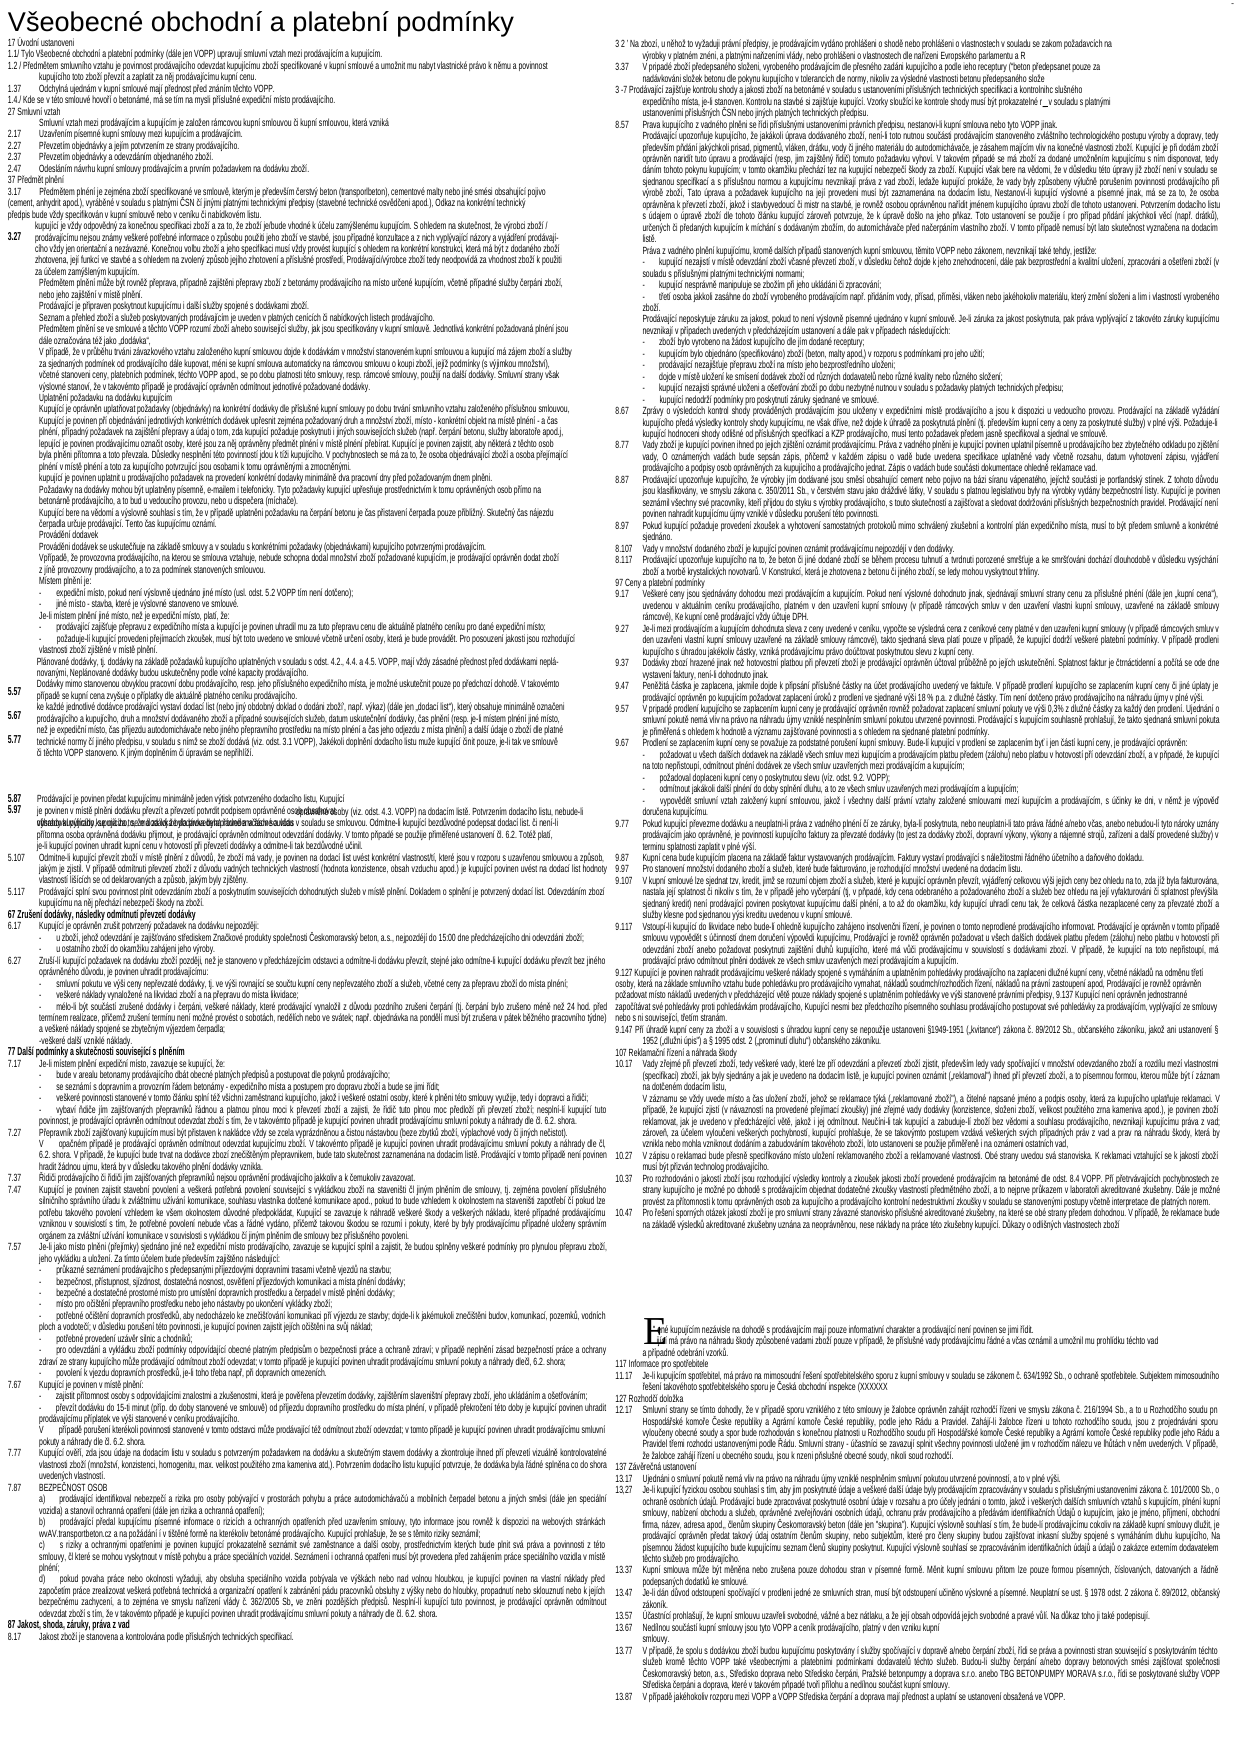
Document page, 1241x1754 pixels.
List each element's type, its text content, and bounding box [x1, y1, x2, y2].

list V zápisu o reklamaci bude přesně specifikováno místo uložení reklamovaného zboží a reklamované vlastnosti. Obé strany uvedou svá stanoviska. K reklamaci vztahující se k jakostí zboží musí být přizván technolog prodávajícího. [615, 1150, 1221, 1173]
list případě porušení kterékoli povinnosti stanovené v tomto odstavci může prodávající též odmítnout zboží odevzdat; v tomto případě je kupující povinen uhradit prodávajícímu smluvní pokuty a náhrady dle čl. 6.2. shora. [39, 1425, 608, 1448]
list Dodávky zbozí hrazené jinak než hotovostní platbou při převzetí zboží je prodávající oprávněn účtoval průběžně po jejích uskutečnění. Splatnost faktur je čtrnáctidenní a počítá se ode dne vystavení faktury, není-li dohodnuto jinak. [615, 657, 1221, 680]
text 5.77 [8, 724, 34, 748]
text Předmětem plnění může být rovněž přeprava, případně zajištěni přepravy zboží z betonámy prodávajícího na místo určené kupujícím, včetně případné služby čerpáni zboží, nebo jeho zajištění v místě plnění. [39, 278, 608, 301]
list vypovědět smluvní vztah založený kupní smlouvou, jakož í všechny další právní vztahy založené smlouvami mezí kupujícím a prodávajícím, s účinky ke dni, v němž je výpověď doručena kupujícímu. [642, 795, 1221, 818]
list požaduje-lí kupující provedeni přejímacích zkoušek, musí být toto uvedeno ve smlouvé včetně určení osoby, která je bude provádět. Pro posouzení jakosti jsou rozhodující vlastnosti zboží zjištěné v místě plnění. [39, 633, 608, 656]
text 5.67 [8, 700, 34, 724]
list Nedílnou součástí kupní smlouvy jsou tyto VOPP a ceník prodávajícího, platný v den vzniku kupní smlouvy. [615, 1622, 944, 1645]
list Pokud kupující požaduje provedení zkoušek a vyhotovení samostatných protokolů mimo schválený zkušební a kontrolní plán expedičního místa, musí to být předem smluvně a konkrétné sjednáno. [615, 520, 1221, 543]
list Kupní smlouva může být měněna nebo zrušena pouze dohodou stran v písemné formě. Měnit kupní smlouvu pňtom lze pouze formou písemných, číslovaných, datovaných a řádně podepsaných dodatků ke smlouvé. [615, 1565, 1221, 1588]
text Všeobecné obchodní a platební podmínky [8, 10, 608, 37]
list Je-li dán důvod odstoupení spočívající v prodleni jedné ze smluvních stran, musí být odstoupení učiněno výslovné a písemné. Neuplatní se ust. § 1978 odst. 2 zákona č. 89/2012, občanský zákoník. [615, 1588, 1221, 1611]
text 5.57 [8, 676, 34, 700]
list třetí osoba jakkoli zasáhne do zboží vyrobeného prodávajícím např. přidáním vody, přísad, příměsi, vláken nebo jakéhokoliv materiálu, který změní složeni a lim i vlastností vyrobeného zboží. [642, 291, 1221, 314]
text Předmětem plnění se ve smlouvé a těchto VOPP rozumí zboží a/nebo související služby, jak jsou specifikovány v kupní smlouvě. Jednotlivá konkrétní požadovaná plnéní jsou dále označována též jako „dodávka“, [39, 323, 608, 346]
